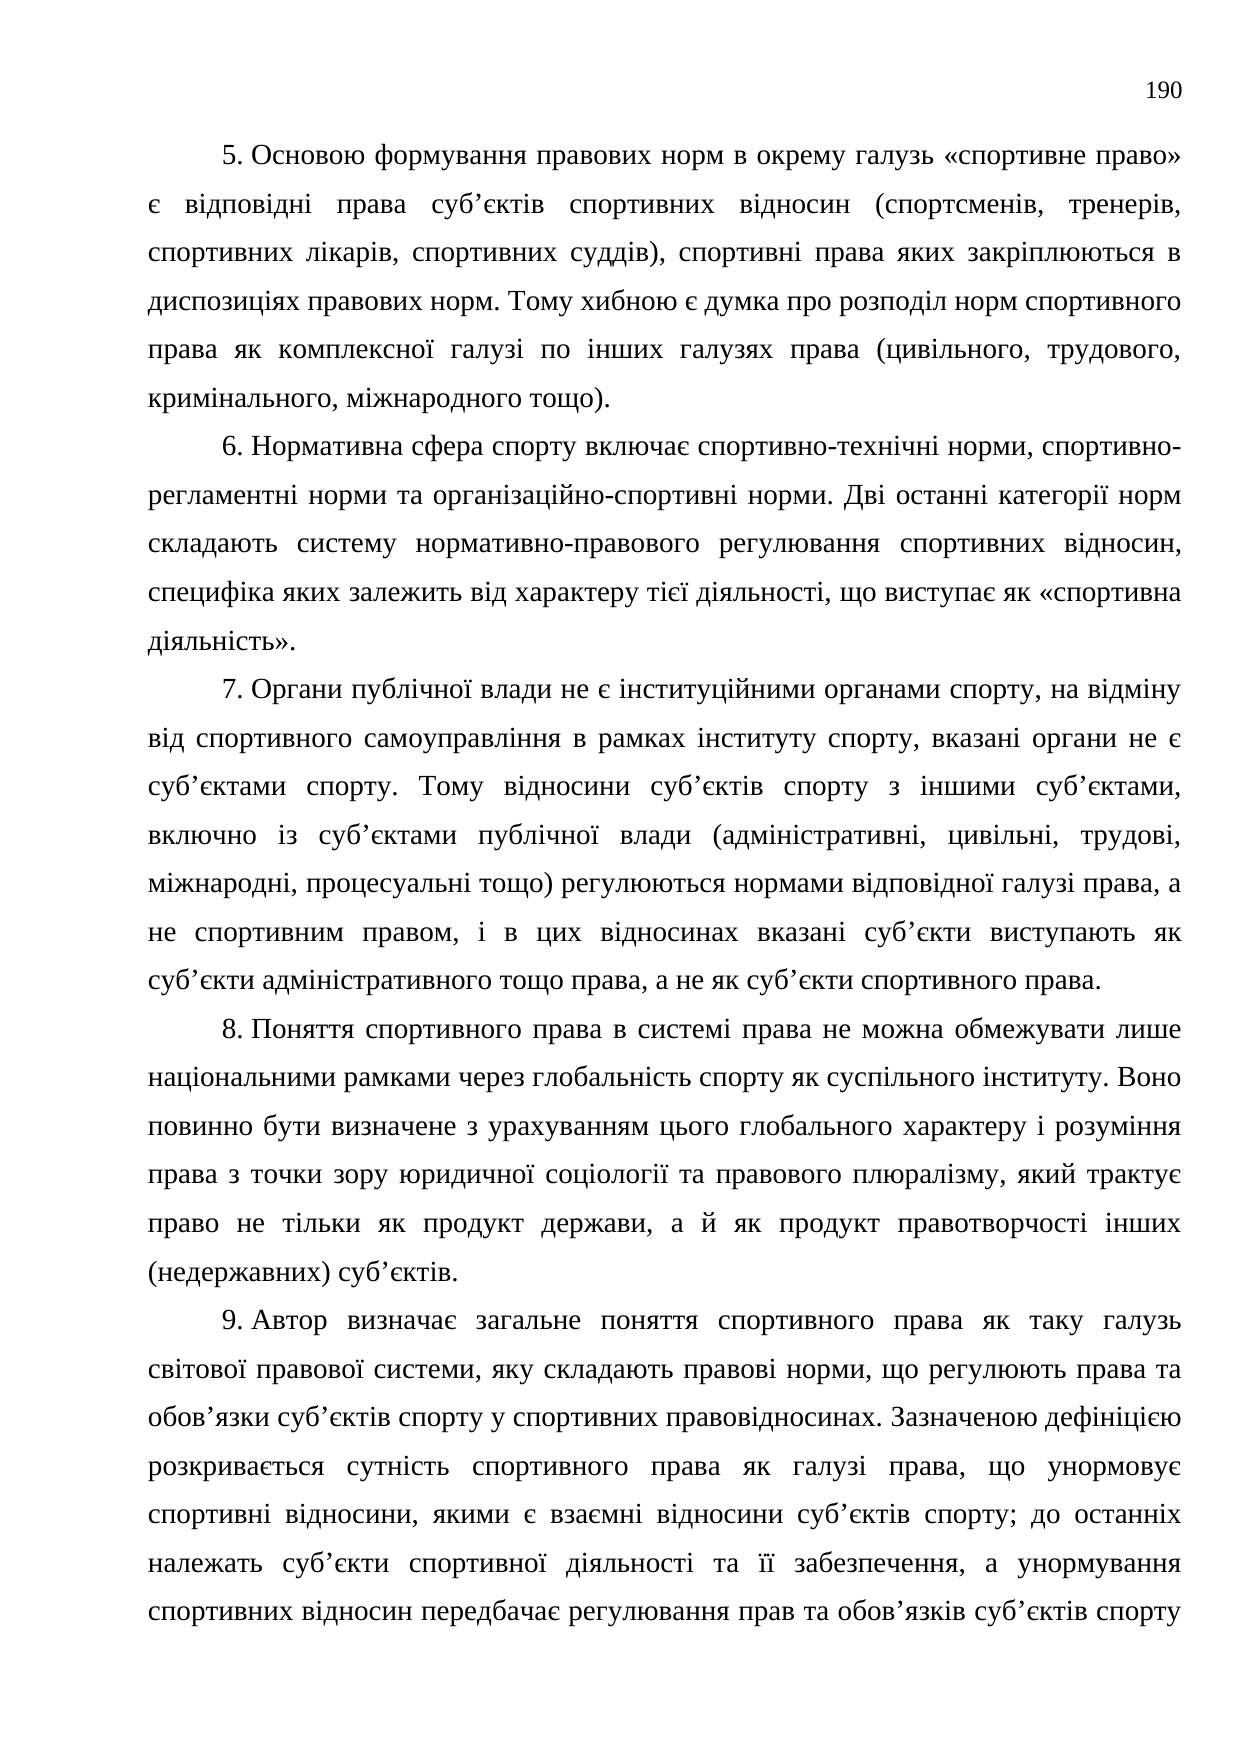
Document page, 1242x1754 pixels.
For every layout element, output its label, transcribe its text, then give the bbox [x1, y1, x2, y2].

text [148, 1302, 1182, 1627]
text 7. Органи публічної влади не є інституційними органами спорту, на відміну від спортивного самоуправління в рамках інституту спорту, вказані органи не є суб’єктами спорту. Тому відносини суб’єктів спорту з іншими суб’єктами, включно із суб’єктами публічної влади (адміністративні, цивільні, трудові, міжнародні, процесуальні тощо) регулюються нормами відповідної галузі права, а не спортивним правом, і в цих відносинах вказані суб’єкти виступають як суб’єкти адміністративного тощо права, а не як суб’єкти спортивного права. [148, 671, 1182, 996]
text 5. Основою формування правових норм в окрему галузь «спортивне право» є відповідні права суб’єктів спортивних відносин (спортсменів, тренерів, спортивних лікарів, спортивних суддів), спортивні права яких закріплюються в диспозиціях правових норм. Тому хибною є думка про розподіл норм спортивного права як комплексної галузі по інших галузях права (цивільного, трудового, кримінального, міжнародного тощо). [148, 137, 1182, 413]
text 8. Поняття спортивного права в системі права не можна обмежувати лише національними рамками через глобальність спорту як суспільного інституту. Воно повинно бути визначене з урахуванням цього глобального характеру і розуміння права з точки зору юридичної соціології та правового плюралізму, який трактує право не тільки як продукт держави, а й як продукт правотворчості інших (недержавних) суб’єктів. [148, 1011, 1182, 1287]
text 6. Нормативна сфера спорту включає спортивно-технічні норми, спортивно-регламентні норми та організаційно-спортивні норми. Дві останні категорії норм складають систему нормативно-правового регулювання спортивних відносин, специфіка яких залежить від характеру тієї діяльності, що виступає як «спортивна діяльність». [148, 428, 1182, 656]
